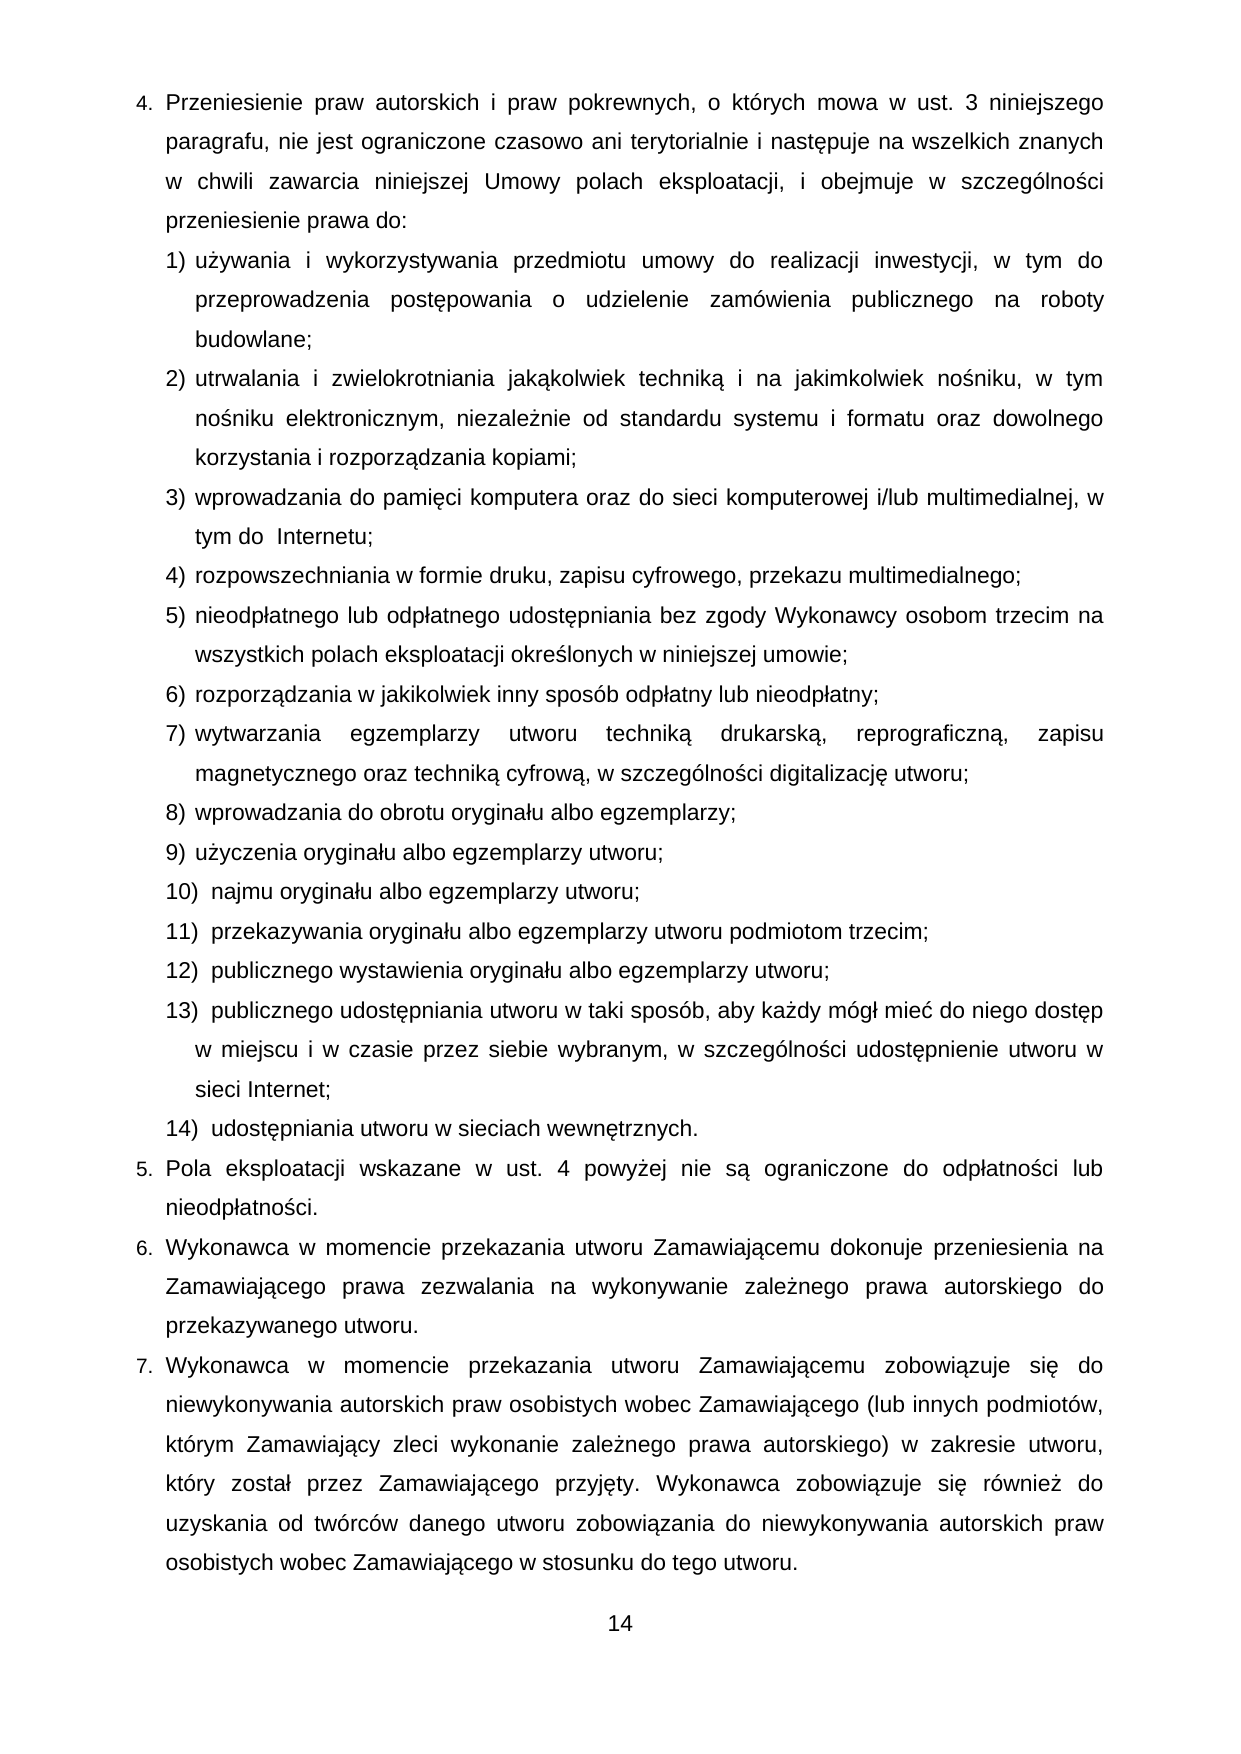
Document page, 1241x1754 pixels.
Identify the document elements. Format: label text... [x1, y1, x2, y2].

list udostępniania utworu w sieciach wewnętrznych. [165, 1115, 1104, 1141]
list utrwalania i zwielokrotniania jakąkolwiek techniką i na jakimkolwiek nośniku, w tym nośniku elektronicznym, niezależnie od standardu systemu i formatu oraz dowolnego korzystania i rozporządzania kopiami; [165, 365, 1104, 470]
list wytwarzania egzemplarzy utworu techniką drukarską, reprograficzną, zapisu magnetycznego oraz techniką cyfrową, w szczególności digitalizację utworu; [165, 720, 1104, 786]
list publicznego udostępniania utworu w taki sposób, aby każdy mógł mieć do niego dostęp w miejscu i w czasie przez siebie wybranym, w szczególności udostępnienie utworu w sieci Internet; [165, 997, 1104, 1102]
list przekazywania oryginału albo egzemplarzy utworu podmiotom trzecim; [165, 918, 1104, 944]
list użyczenia oryginału albo egzemplarzy utworu; [165, 839, 1104, 865]
list publicznego wystawienia oryginału albo egzemplarzy utworu; [165, 957, 1104, 983]
list Wykonawca w momencie przekazania utworu Zamawiającemu zobowiązuje się do niewykonywania autorskich praw osobistych wobec Zamawiającego (lub innych podmiotów, którym Zamawiający zleci wykonanie zależnego prawa autorskiego) w zakresie utworu, który został przez Zamawiającego przyjęty. Wykonawca zobowiązuje się również do uzyskania od twórców danego utworu zobowiązania do niewykonywania autorskich praw osobistych wobec Zamawiającego w stosunku do tego utworu. [136, 1352, 1104, 1576]
list Wykonawca w momencie przekazania utworu Zamawiającemu dokonuje przeniesienia na Zamawiającego prawa zezwalania na wykonywanie zależnego prawa autorskiego do przekazywanego utworu. [136, 1233, 1104, 1339]
list wprowadzania do pamięci komputera oraz do sieci komputerowej i/lub multimedialnej, w tym do Internetu; [165, 483, 1104, 549]
list używania i wykorzystywania przedmiotu umowy do realizacji inwestycji, w tym do przeprowadzenia postępowania o udzielenie zamówienia publicznego na roboty budowlane; [165, 247, 1104, 352]
list Przeniesienie praw autorskich i praw pokrewnych, o których mowa w ust. 3 niniejszego paragrafu, nie jest ograniczone czasowo ani terytorialnie i następuje na wszelkich znanych w chwili zawarcia niniejszej Umowy polach eksploatacji, i obejmuje w szczególności przeniesienie prawa do: [136, 89, 1104, 233]
list rozpowszechniania w formie druku, zapisu cyfrowego, przekazu multimedialnego; [165, 562, 1104, 589]
list najmu oryginału albo egzemplarzy utworu; [165, 878, 1104, 904]
list rozporządzania w jakikolwiek inny sposób odpłatny lub nieodpłatny; [165, 681, 1104, 707]
list wprowadzania do obrotu oryginału albo egzemplarzy; [165, 799, 1104, 826]
list Pola eksploatacji wskazane w ust. 4 powyżej nie są ograniczone do odpłatności lub nieodpłatności. [136, 1154, 1104, 1220]
list nieodpłatnego lub odpłatnego udostępniania bez zgody Wykonawcy osobom trzecim na wszystkich polach eksploatacji określonych w niniejszej umowie; [165, 602, 1104, 668]
